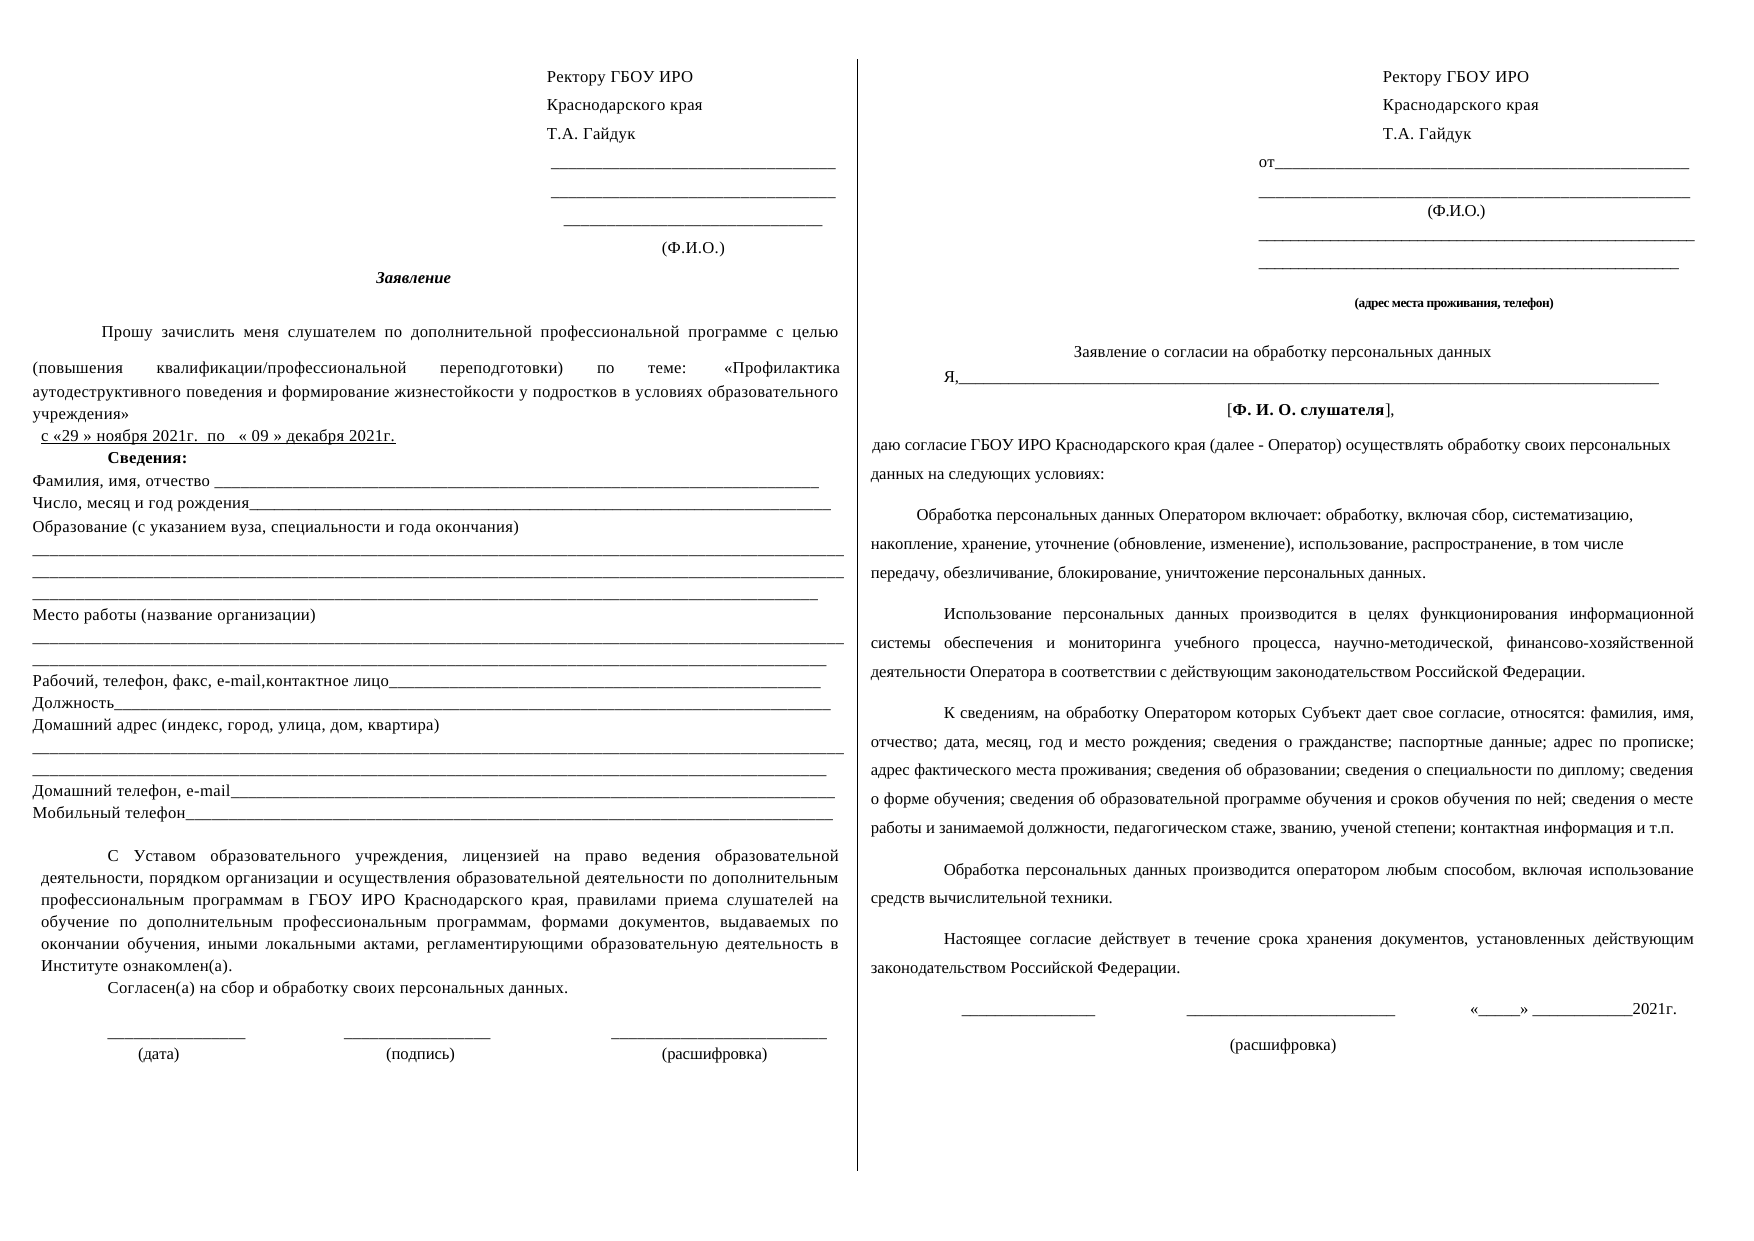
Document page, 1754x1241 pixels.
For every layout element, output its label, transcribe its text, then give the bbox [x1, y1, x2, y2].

table_header Ректору ГБОУ ИРО Краснодарского края Т.А. Гайдук от__________________________________________________________________________________________________ (Ф.И.О.) ____________________________________________________________________________________________________________ (адрес места проживания, телефон) Заявление о согласии на обработку персональных данных Я,____________________________________________________________________________________ [Ф. И. О. слушателя], даю согласие ГБОУ ИРО Краснодарского края (далее - Оператор) осуществлять обработку своих персональных данных на следующих условиях: Обработка персональных данных Оператором включает: обработку, включая сбор, систематизацию, накопление, хранение, уточнение (обновление, изменение), использование, распространение, в том числе передачу, обезличивание, блокирование, уничтожение персональных данных. Использование персональных данных производится в целях функционирования информационной системы обеспечения и мониторинга учебного процесса, научно-методической, финансово-хозяйственной деятельности Оператора в соответствии с действующим законодательством Российской Федерации. К сведениям, на обработку Оператором которых Субъект дает свое согласие, относятся: фамилия, имя, отчество; дата, месяц, год и место рождения; сведения о гражданстве; паспортные данные; адрес по прописке; адрес фактического места проживания; сведения об образовании; сведения о специальности по диплому; сведения о форме обучения; сведения об образовательной программе обучения и сроков обучения по ней; сведения о месте работы и занимаемой должности, педагогическом стаже, званию, ученой степени; контактная информация и т.п. Обработка персональных данных производится оператором любым способом, включая использование средств вычислительной техники. Настоящее согласие действует в течение срока хранения документов, установленных действующим законодательством Российской Федерации. ________________ _________________________ «_____» ____________2021г. (расшифровка) [858, 59, 1708, 1171]
table_header Ректору ГБОУ ИРО Краснодарского края Т.А. Гайдук ________________________________________________________________________________________________ (Ф.И.О.) Заявление Прошу зачислить меня слушателем по дополнительной профессиональной программе с целью (повышения квалификации/профессиональной переподготовки) по теме: «Профилактика аутодеструктивного поведения и формирование жизнестойкости у подростков в условиях образовательного учреждения» с «29 » ноября 2021г. по « 09 » декабря 2021г. Сведения: Фамилия, имя, отчество ______________________________________________________________________ Число, месяц и год рождения __________ Образование (с указанием вуза, специальности и года окончания) _______________________________________________________________________________________________________________________________________________________________________________________________________________________________________________________________________________________ Место работы (название организации) __________________________________________________________________________________________________________________________________________________________________________________________ Рабочий, телефон, факс, e-mail, контактное лицо__________________________________________________ Должность___________________________________________________________________________________ Домашний адрес (индекс, город, улица, дом, квартира) __________________________________________________________________________________________________________________________________________________________________________________________ Домашний телефон, e-mail______________________________________________________________________ Мобильный телефон___________________________________________________________________________ С Уставом образовательного учреждения, лицензией на право ведения образовательной деятельности, порядком организации и осуществления образовательной деятельности по дополнительным профессиональным программам в ГБОУ ИРО Краснодарского края, правилами приема слушателей на обучение по дополнительным профессиональным программам, формами документов, выдаваемых по окончании обучения, иными локальными актами, регламентирующими образовательную деятельность в Институте ознакомлен(а). Согласен(а) на сбор и обработку своих персональных данных. ________________ _________________ _________________________ (дата) (подпись) (расшифровка) [21, 59, 857, 1171]
